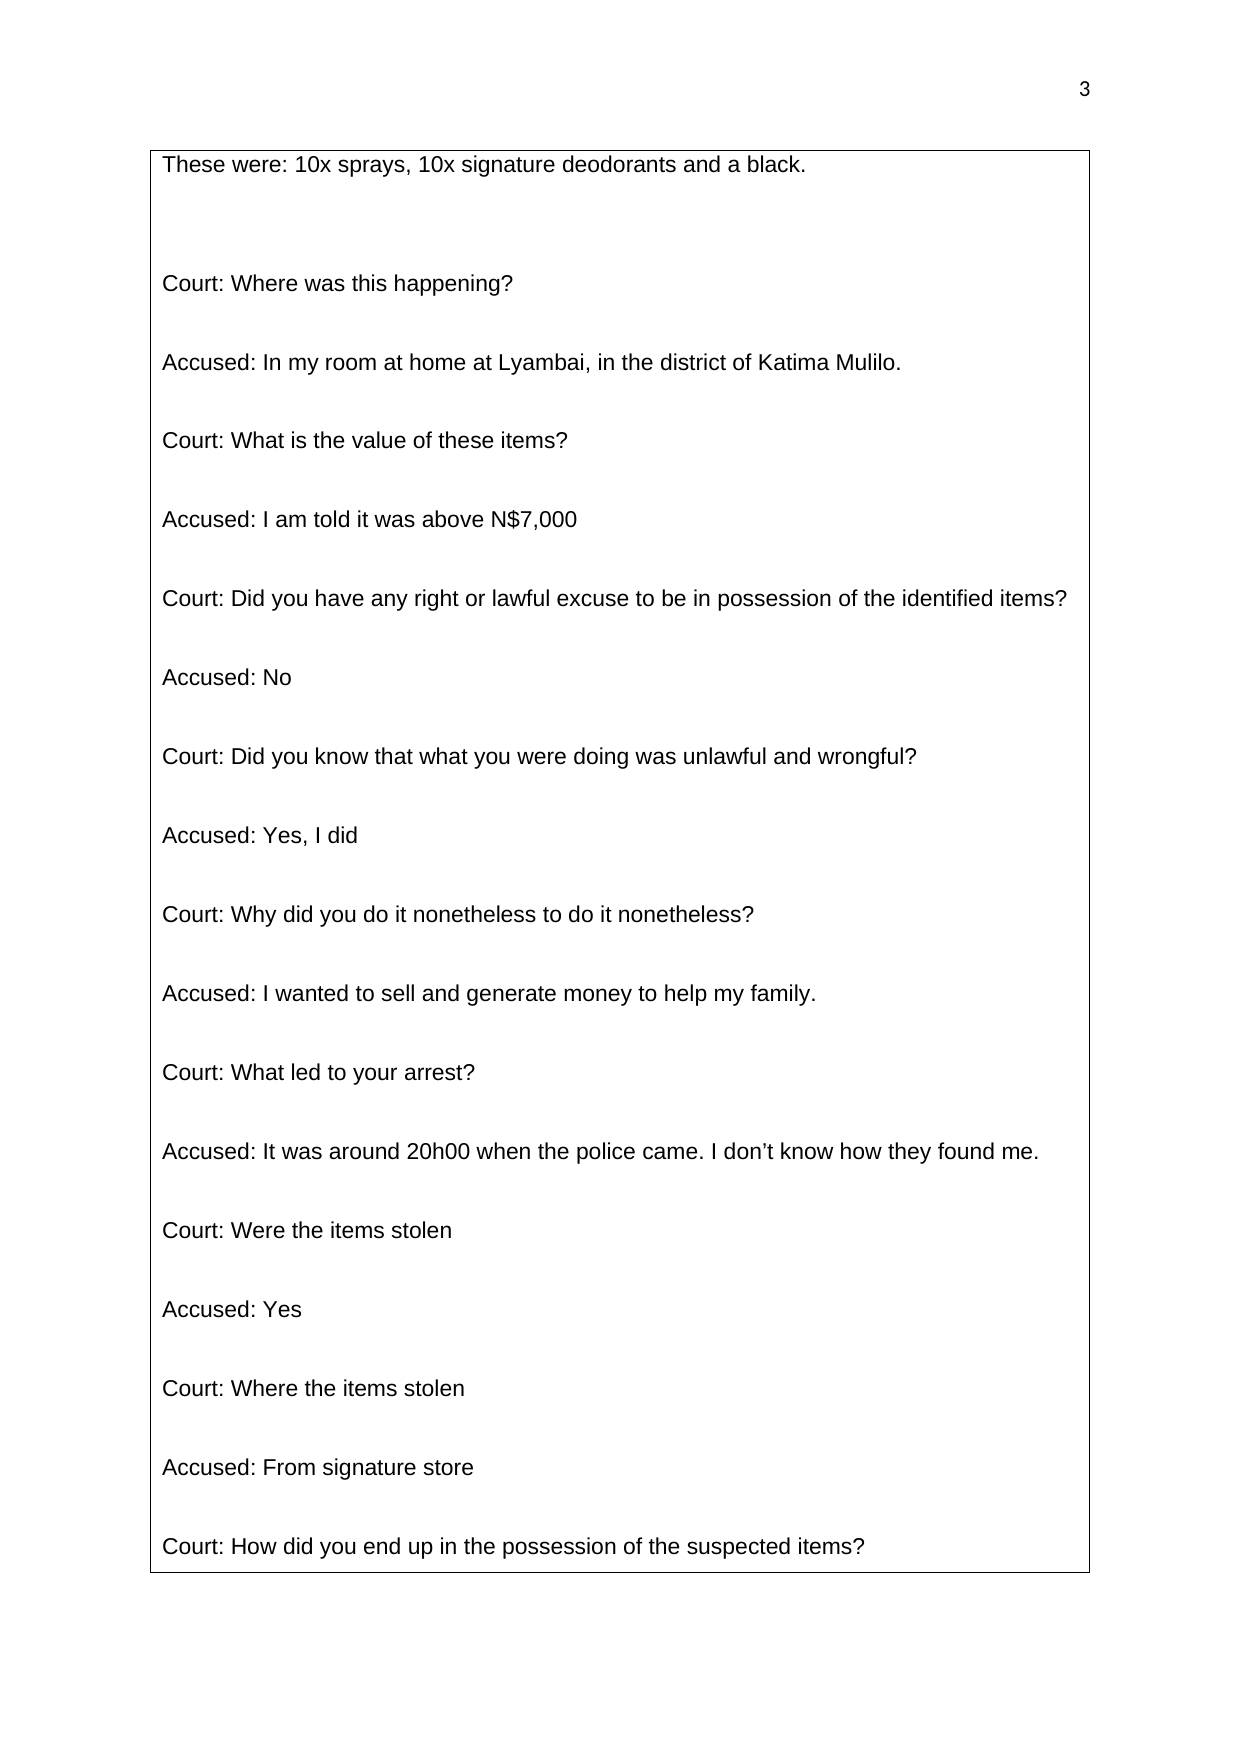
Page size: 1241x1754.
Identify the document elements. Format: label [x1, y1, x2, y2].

table_cell [151, 151, 1089, 1572]
